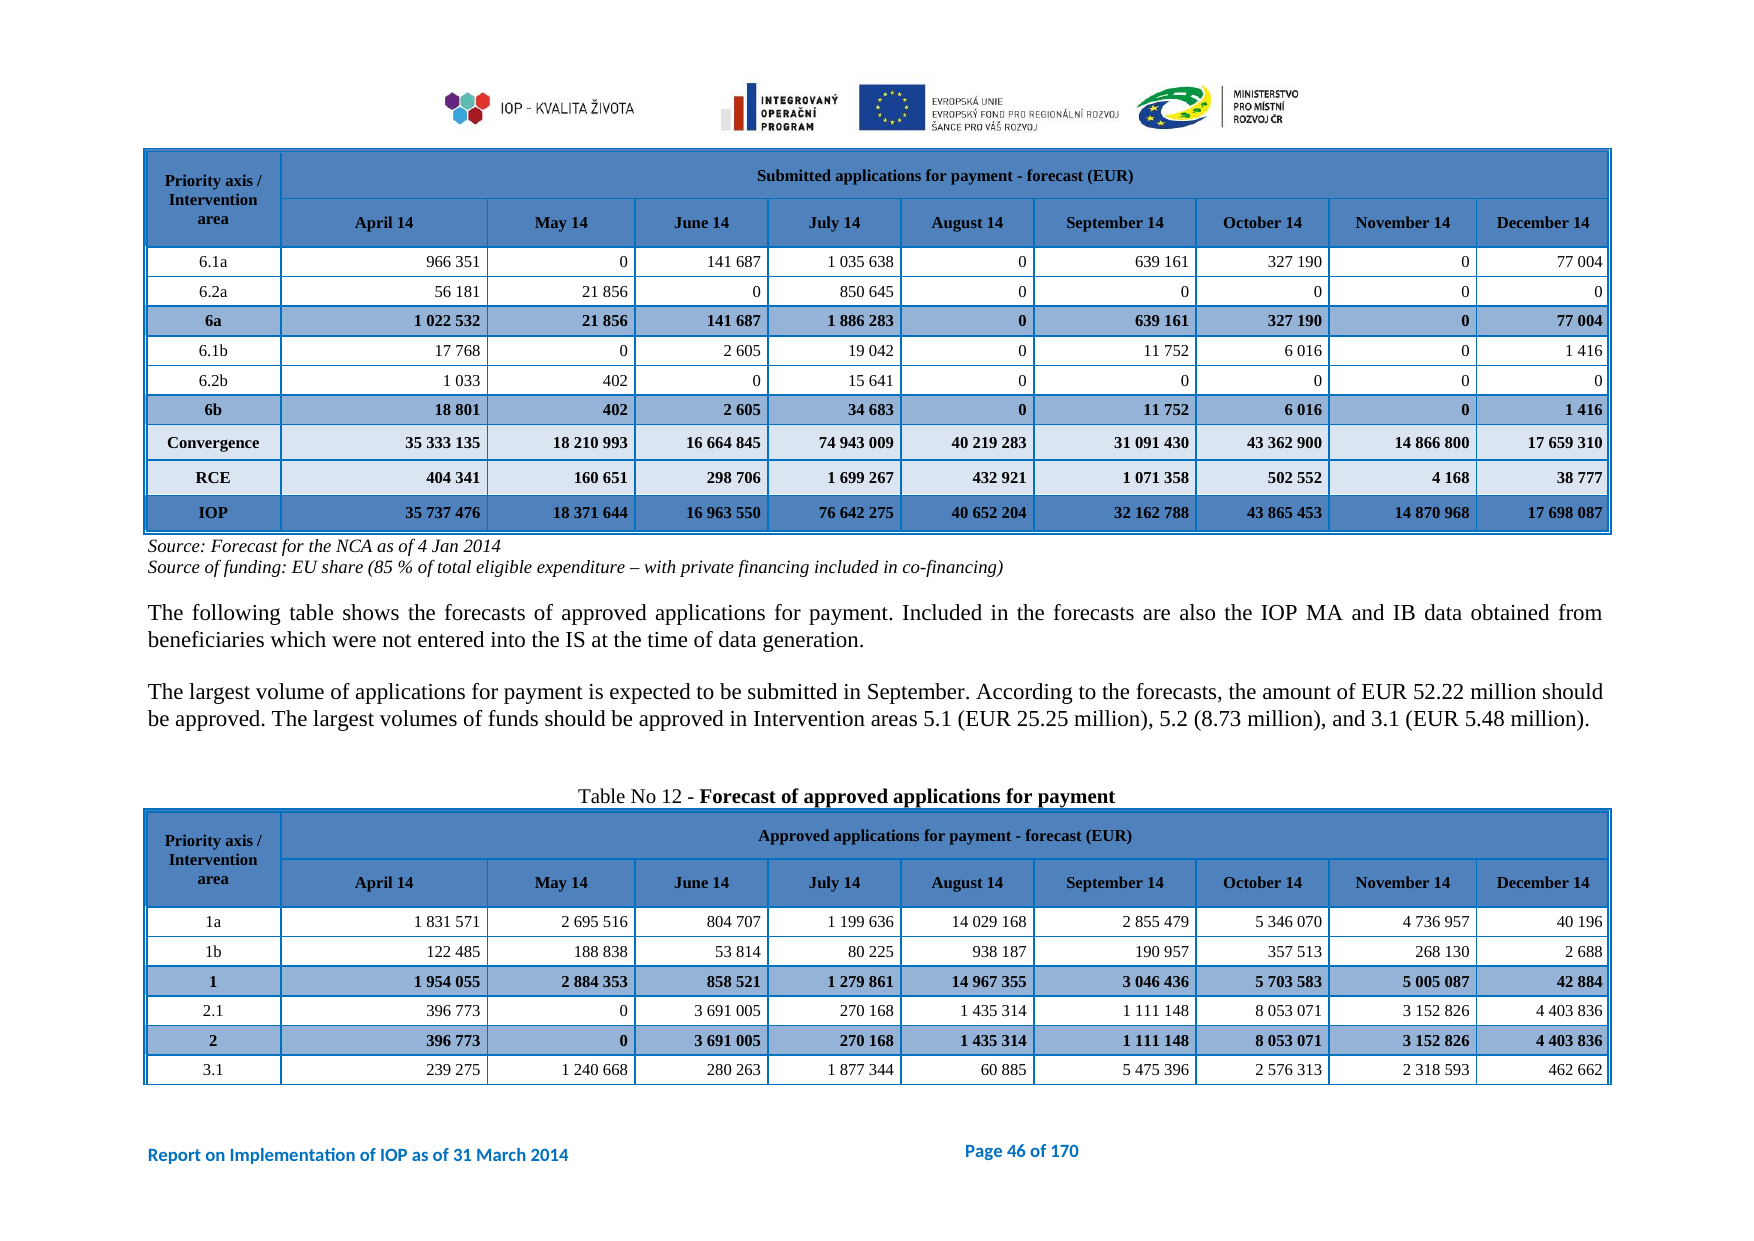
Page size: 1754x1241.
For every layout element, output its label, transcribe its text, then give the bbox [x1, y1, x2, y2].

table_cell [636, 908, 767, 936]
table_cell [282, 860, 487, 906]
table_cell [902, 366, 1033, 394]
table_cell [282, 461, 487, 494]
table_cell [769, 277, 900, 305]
text The following table shows the forecasts of approved applications for payment. Included in the forecasts are also the IOP MA and IB data obtained from beneficiaries which were not entered into the IS at the time of data generation. [148, 599, 1606, 652]
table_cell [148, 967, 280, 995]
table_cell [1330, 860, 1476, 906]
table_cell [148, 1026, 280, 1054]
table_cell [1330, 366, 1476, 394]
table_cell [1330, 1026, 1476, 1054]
text Source: Forecast for the NCA as of 4 Jan 2014 [148, 535, 1606, 556]
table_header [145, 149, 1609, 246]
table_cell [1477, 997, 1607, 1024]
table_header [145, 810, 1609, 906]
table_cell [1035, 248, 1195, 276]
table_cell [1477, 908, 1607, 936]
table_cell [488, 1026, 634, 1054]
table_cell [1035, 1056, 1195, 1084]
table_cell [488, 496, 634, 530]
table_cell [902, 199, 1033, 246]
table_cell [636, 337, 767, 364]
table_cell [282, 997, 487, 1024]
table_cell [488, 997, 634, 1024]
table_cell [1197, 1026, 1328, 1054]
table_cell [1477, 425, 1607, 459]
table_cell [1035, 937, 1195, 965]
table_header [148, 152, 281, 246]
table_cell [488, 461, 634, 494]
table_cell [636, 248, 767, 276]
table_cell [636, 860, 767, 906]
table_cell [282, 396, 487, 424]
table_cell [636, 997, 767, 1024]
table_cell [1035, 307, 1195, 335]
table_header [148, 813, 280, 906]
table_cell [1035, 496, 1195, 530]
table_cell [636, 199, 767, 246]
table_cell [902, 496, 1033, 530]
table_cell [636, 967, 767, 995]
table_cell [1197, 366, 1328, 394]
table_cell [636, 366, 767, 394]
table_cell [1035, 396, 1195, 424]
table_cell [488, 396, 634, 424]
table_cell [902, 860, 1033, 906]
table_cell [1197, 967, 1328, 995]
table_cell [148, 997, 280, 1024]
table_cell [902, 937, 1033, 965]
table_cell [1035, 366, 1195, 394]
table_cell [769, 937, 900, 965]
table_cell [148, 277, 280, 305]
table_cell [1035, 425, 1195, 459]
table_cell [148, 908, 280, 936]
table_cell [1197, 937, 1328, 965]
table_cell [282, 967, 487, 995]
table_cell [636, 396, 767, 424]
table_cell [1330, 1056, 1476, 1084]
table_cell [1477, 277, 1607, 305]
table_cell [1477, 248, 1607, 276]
text Forecast of approved applications for payment [148, 784, 1606, 808]
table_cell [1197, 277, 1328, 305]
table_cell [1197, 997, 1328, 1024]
text Source of funding: EU share (85 % of total eligible expenditure – with private financing included in co-financing) [148, 556, 1606, 578]
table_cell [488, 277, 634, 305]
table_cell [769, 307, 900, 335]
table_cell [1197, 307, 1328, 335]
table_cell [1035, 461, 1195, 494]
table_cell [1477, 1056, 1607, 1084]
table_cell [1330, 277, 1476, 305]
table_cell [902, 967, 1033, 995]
text The largest volume of applications for payment is expected to be submitted in September. According to the forecasts, the amount of EUR 52.22 million should be approved. The largest volumes of funds should be approved in Intervention areas 5.1 (EUR 25.25 million), 5.2 (8.73 million), and 3.1 (EUR 5.48 million). [148, 678, 1606, 731]
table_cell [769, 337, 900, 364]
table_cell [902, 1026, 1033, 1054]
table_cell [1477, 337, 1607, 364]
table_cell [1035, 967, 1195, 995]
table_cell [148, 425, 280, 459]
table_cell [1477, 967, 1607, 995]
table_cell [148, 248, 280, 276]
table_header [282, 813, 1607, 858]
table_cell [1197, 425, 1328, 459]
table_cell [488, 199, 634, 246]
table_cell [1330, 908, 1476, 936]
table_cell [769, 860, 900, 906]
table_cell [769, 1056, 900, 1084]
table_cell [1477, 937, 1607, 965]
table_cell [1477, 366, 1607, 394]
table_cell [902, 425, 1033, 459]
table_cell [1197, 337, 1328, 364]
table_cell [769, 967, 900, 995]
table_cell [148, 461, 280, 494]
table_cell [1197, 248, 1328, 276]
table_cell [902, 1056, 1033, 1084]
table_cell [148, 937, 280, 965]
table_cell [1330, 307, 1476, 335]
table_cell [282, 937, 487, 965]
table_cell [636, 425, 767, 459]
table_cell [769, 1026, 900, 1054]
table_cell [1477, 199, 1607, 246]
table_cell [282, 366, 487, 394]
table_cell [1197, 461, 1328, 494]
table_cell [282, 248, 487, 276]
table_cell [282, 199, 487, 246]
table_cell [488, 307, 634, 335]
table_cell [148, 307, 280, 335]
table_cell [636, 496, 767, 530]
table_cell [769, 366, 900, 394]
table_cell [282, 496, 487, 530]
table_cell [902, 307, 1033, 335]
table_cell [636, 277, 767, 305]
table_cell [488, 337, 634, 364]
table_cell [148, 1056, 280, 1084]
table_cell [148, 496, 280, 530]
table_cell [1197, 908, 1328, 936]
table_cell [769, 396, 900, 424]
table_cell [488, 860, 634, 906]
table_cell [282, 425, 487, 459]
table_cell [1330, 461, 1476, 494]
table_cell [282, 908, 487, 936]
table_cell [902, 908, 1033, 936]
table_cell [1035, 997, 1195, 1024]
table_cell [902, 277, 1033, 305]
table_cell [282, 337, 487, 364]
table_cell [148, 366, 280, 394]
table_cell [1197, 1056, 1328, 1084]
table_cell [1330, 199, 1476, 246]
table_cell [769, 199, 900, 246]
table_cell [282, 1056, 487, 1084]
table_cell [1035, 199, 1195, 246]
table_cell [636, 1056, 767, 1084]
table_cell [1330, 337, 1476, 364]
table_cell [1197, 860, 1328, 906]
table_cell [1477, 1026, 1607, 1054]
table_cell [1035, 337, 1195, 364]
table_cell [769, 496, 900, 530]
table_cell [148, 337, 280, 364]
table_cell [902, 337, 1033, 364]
picture [429, 73, 1325, 140]
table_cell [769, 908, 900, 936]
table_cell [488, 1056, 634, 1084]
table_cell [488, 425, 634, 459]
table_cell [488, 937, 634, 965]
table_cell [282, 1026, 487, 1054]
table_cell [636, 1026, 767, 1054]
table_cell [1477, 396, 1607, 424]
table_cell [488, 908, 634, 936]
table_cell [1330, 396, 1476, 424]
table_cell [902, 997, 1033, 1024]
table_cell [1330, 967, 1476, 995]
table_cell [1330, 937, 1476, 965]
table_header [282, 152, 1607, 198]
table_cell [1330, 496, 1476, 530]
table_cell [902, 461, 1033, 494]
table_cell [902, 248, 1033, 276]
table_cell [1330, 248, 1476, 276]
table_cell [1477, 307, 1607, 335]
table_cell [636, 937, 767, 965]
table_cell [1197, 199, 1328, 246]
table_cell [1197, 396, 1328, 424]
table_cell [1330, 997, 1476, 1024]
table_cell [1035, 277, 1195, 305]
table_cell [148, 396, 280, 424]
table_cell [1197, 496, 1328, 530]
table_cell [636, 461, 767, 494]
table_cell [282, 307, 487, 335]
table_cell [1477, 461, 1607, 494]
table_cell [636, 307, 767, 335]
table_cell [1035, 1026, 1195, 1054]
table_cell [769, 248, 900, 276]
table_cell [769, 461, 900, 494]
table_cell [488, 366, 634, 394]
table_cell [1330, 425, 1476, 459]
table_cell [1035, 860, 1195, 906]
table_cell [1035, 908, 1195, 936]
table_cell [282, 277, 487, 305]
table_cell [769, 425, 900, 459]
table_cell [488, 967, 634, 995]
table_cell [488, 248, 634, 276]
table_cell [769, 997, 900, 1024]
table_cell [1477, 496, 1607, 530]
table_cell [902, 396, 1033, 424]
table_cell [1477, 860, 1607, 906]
